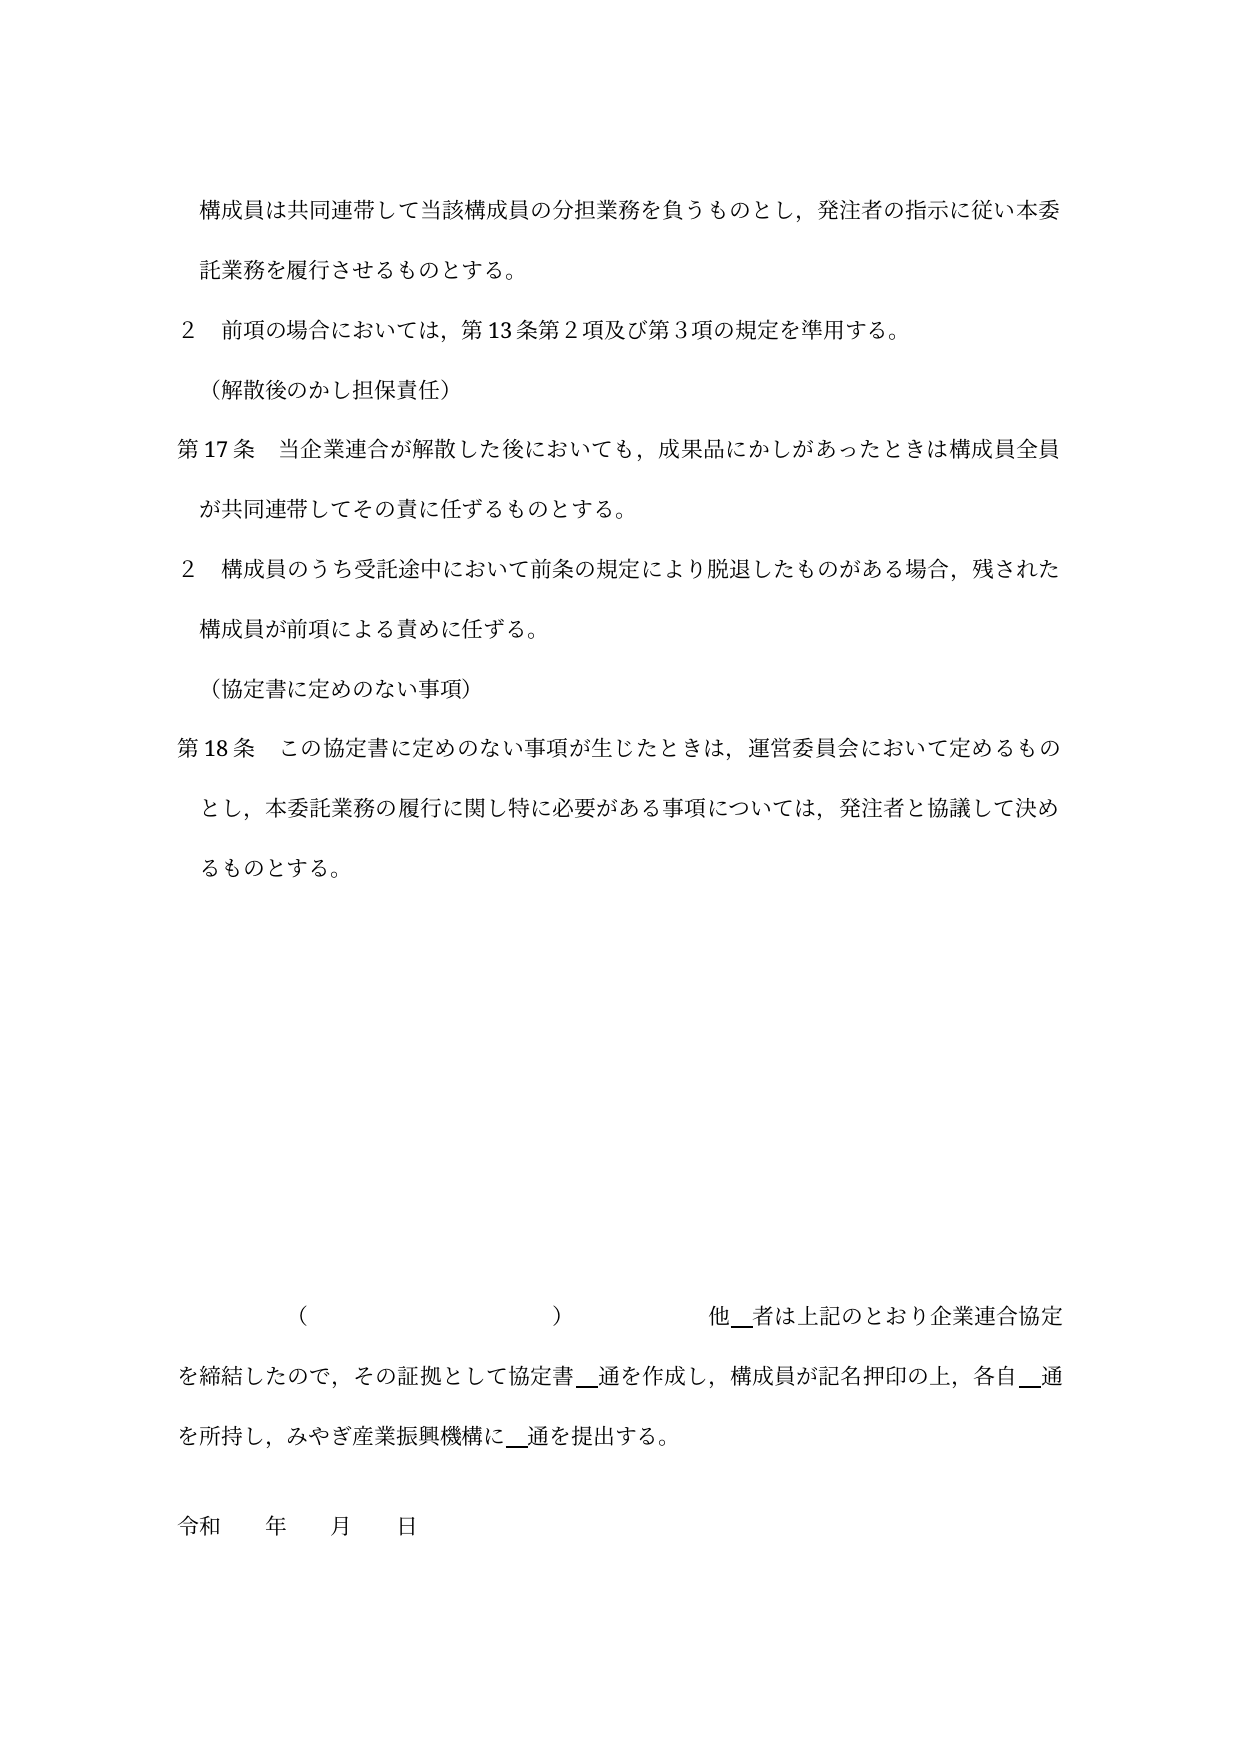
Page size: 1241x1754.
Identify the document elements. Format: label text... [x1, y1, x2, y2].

text （解散後のかし担保責任） [177, 359, 1063, 418]
text （協定書に定めのない事項） [177, 658, 1063, 717]
text 第18条 この協定書に定めのない事項が生じたときは，運営委員会において定めるものとし，本委託業務の履行に関し特に必要がある事項については，発注者と協議して決めるものとする。 [177, 717, 1063, 897]
text 令和 年 月 日 [177, 1495, 1063, 1554]
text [177, 179, 1063, 299]
text ２ 前項の場合においては，第13条第２項及び第３項の規定を準用する。 [177, 299, 1063, 359]
text （ ） 他 者は上記のとおり企業連合協定を締結したので，その証拠として協定書 通を作成し，構成員が記名押印の上，各自 通を所持し，みやぎ産業振興機構に 通を提出する。 [177, 1285, 1063, 1465]
text ２ 構成員のうち受託途中において前条の規定により脱退したものがある場合，残された構成員が前項による責めに任ずる。 [177, 538, 1063, 658]
text 第17条 当企業連合が解散した後においても，成果品にかしがあったときは構成員全員が共同連帯してその責に任ずるものとする。 [177, 418, 1063, 538]
